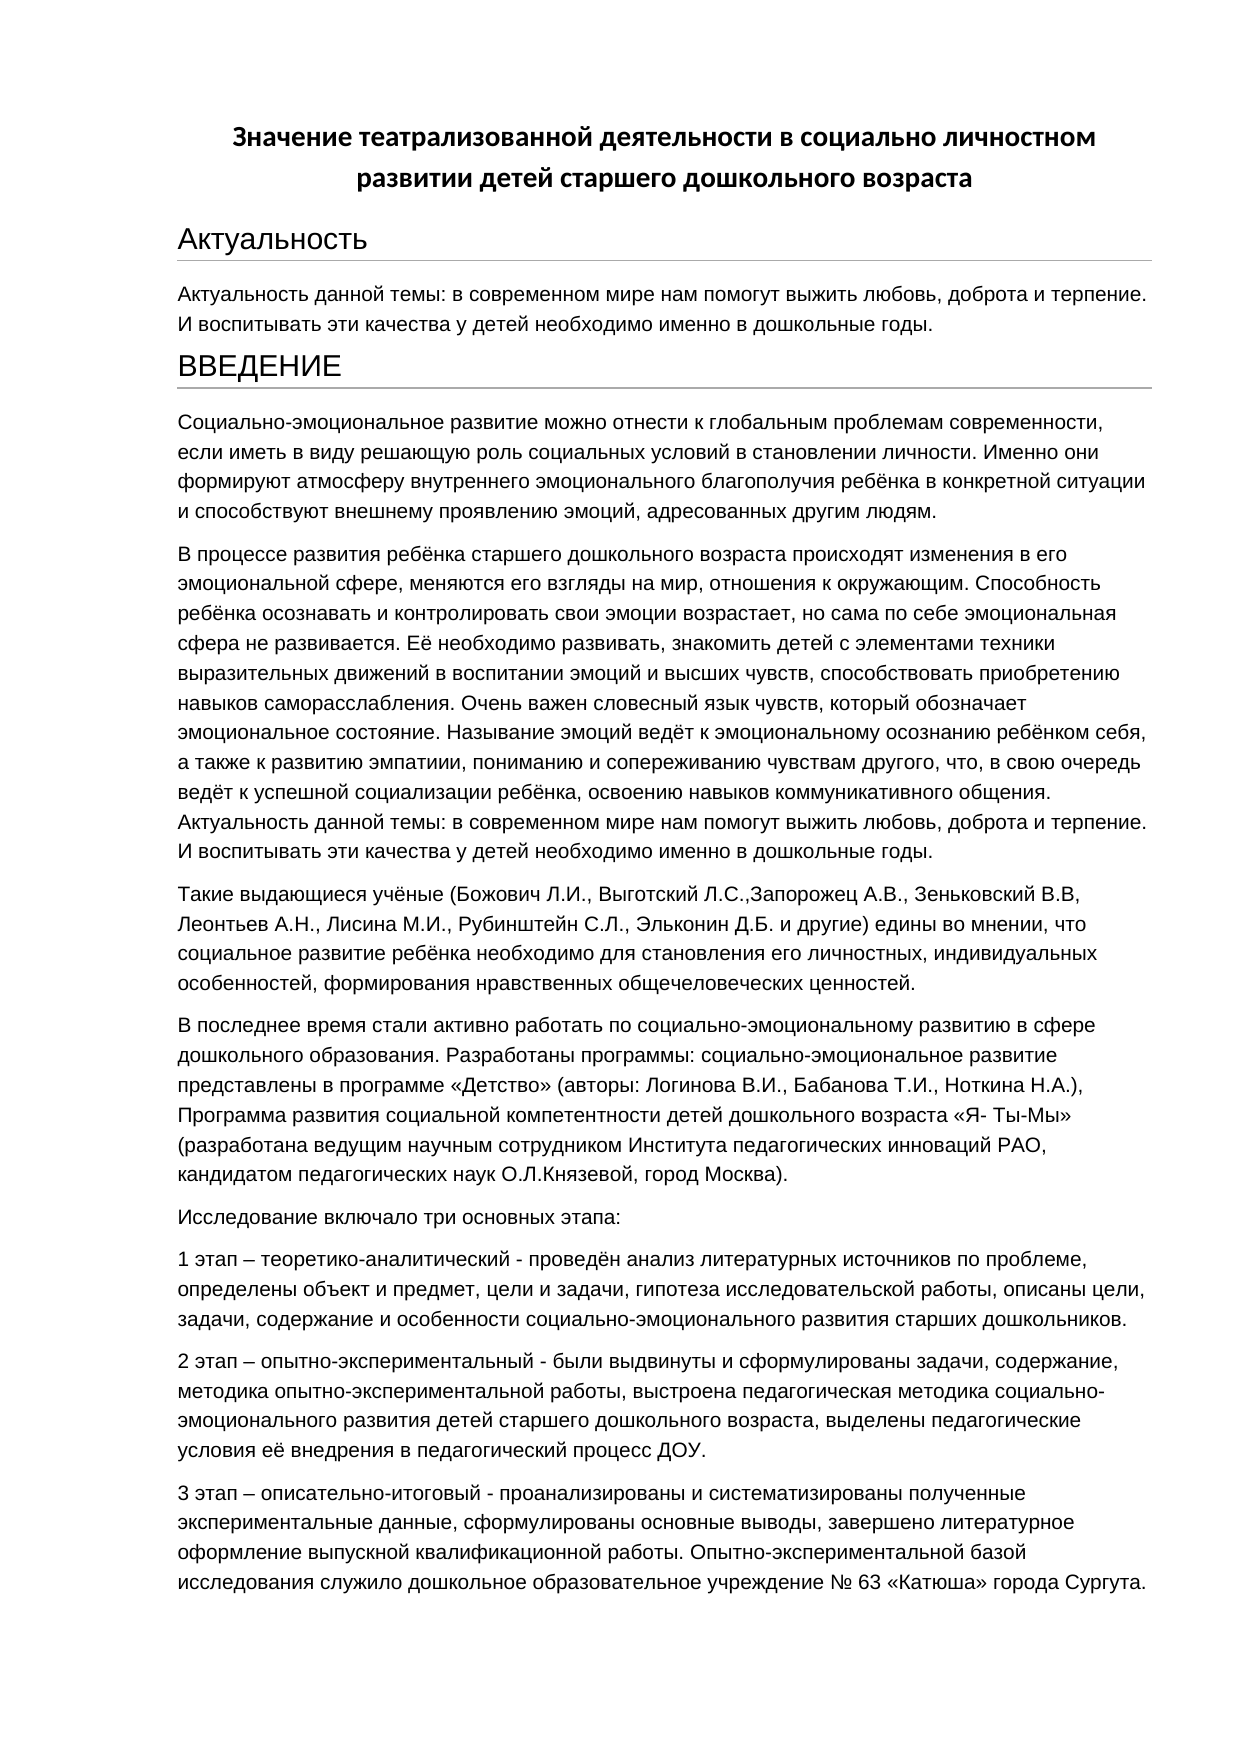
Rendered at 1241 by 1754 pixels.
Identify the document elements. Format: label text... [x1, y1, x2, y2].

text Социально-эмоциональное развитие можно отнести к глобальным проблемам современности, если иметь в виду решающую роль социальных условий в становлении личности. Именно они формируют атмосферу внутреннего эмоционального благополучия ребёнка в конкретной ситуации и способствуют внешнему проявлению эмоций, адресованных другим людям. [177, 404, 1152, 523]
text В последнее время стали активно работать по социально-эмоциональному развитию в сфере дошкольного образования. Разработаны программы: социально-эмоциональное развитие представлены в программе «Детство» (авторы: Логинова В.И., Бабанова Т.И., Ноткина Н.А.), Программа развития социальной компетентности детей дошкольного возраста «Я- Ты-Мы» (разработана ведущим научным сотрудником Института педагогических инноваций РАО, кандидатом педагогических наук О.Л.Князевой, город Москва). [177, 1007, 1152, 1186]
text Значение театрализованной деятельности в социально личностном развитии детей старшего дошкольного возраста [177, 118, 1152, 195]
text 2 этап – опытно-экспериментальный - были выдвинуты и сформулированы задачи, содержание, методика опытно-экспериментальной работы, выстроена педагогическая методика социально-эмоционального развития детей старшего дошкольного возраста, выделены педагогические условия её внедрения в педагогический процесс ДОУ. [177, 1343, 1152, 1462]
text Такие выдающиеся учёные (Божович Л.И., Выготский Л.С.,Запорожец А.В., Зеньковский В.В, Леонтьев А.Н., Лисина М.И., Рубинштейн С.Л., Эльконин Д.Б. и другие) едины во мнении, что социальное развитие ребёнка необходимо для становления его личностных, индивидуальных особенностей, формирования нравственных общечеловеческих ценностей. [177, 876, 1152, 995]
text В процессе развития ребёнка старшего дошкольного возраста происходят изменения в его эмоциональной сфере, меняются его взгляды на мир, отношения к окружающим. Способность ребёнка осознавать и контролировать свои эмоции возрастает, но сама по себе эмоциональная сфера не развивается. Её необходимо развивать, знакомить детей с элементами техники выразительных движений в воспитании эмоций и высших чувств, способствовать приобретению навыков саморасслабления. Очень важен словесный язык чувств, который обозначает эмоциональное состояние. Называние эмоций ведёт к эмоциональному осознанию ребёнком себя, а также к развитию эмпатиии, пониманию и сопереживанию чувствам другого, что, в свою очередь ведёт к успешной социализации ребёнка, освоению навыков коммуникативного общения. Актуальность данной темы: в современном мире нам помогут выжить любовь, доброта и терпение. И воспитывать эти качества у детей необходимо именно в дошкольные годы. [177, 536, 1152, 863]
text 3 этап – описательно-итоговый - проанализированы и систематизированы полученные экспериментальные данные, сформулированы основные выводы, завершено литературное оформление выпускной квалификационной работы. Опытно-экспериментальной базой исследования служило дошкольное образовательное учреждение № 63 «Катюша» города Сургута. [177, 1474, 1152, 1594]
text Исследование включало три основных этапа: [177, 1199, 1152, 1228]
text Актуальность [177, 221, 1152, 260]
text 1 этап – теоретико-аналитический - проведён анализ литературных источников по проблеме, определены объект и предмет, цели и задачи, гипотеза исследовательской работы, описаны цели, задачи, содержание и особенности социально-эмоционального развития старших дошкольников. [177, 1241, 1152, 1330]
text Актуальность данной темы: в современном мире нам помогут выжить любовь, доброта и терпение. И воспитывать эти качества у детей необходимо именно в дошкольные годы. [177, 276, 1152, 336]
text ВВЕДЕНИЕ [177, 348, 1152, 387]
